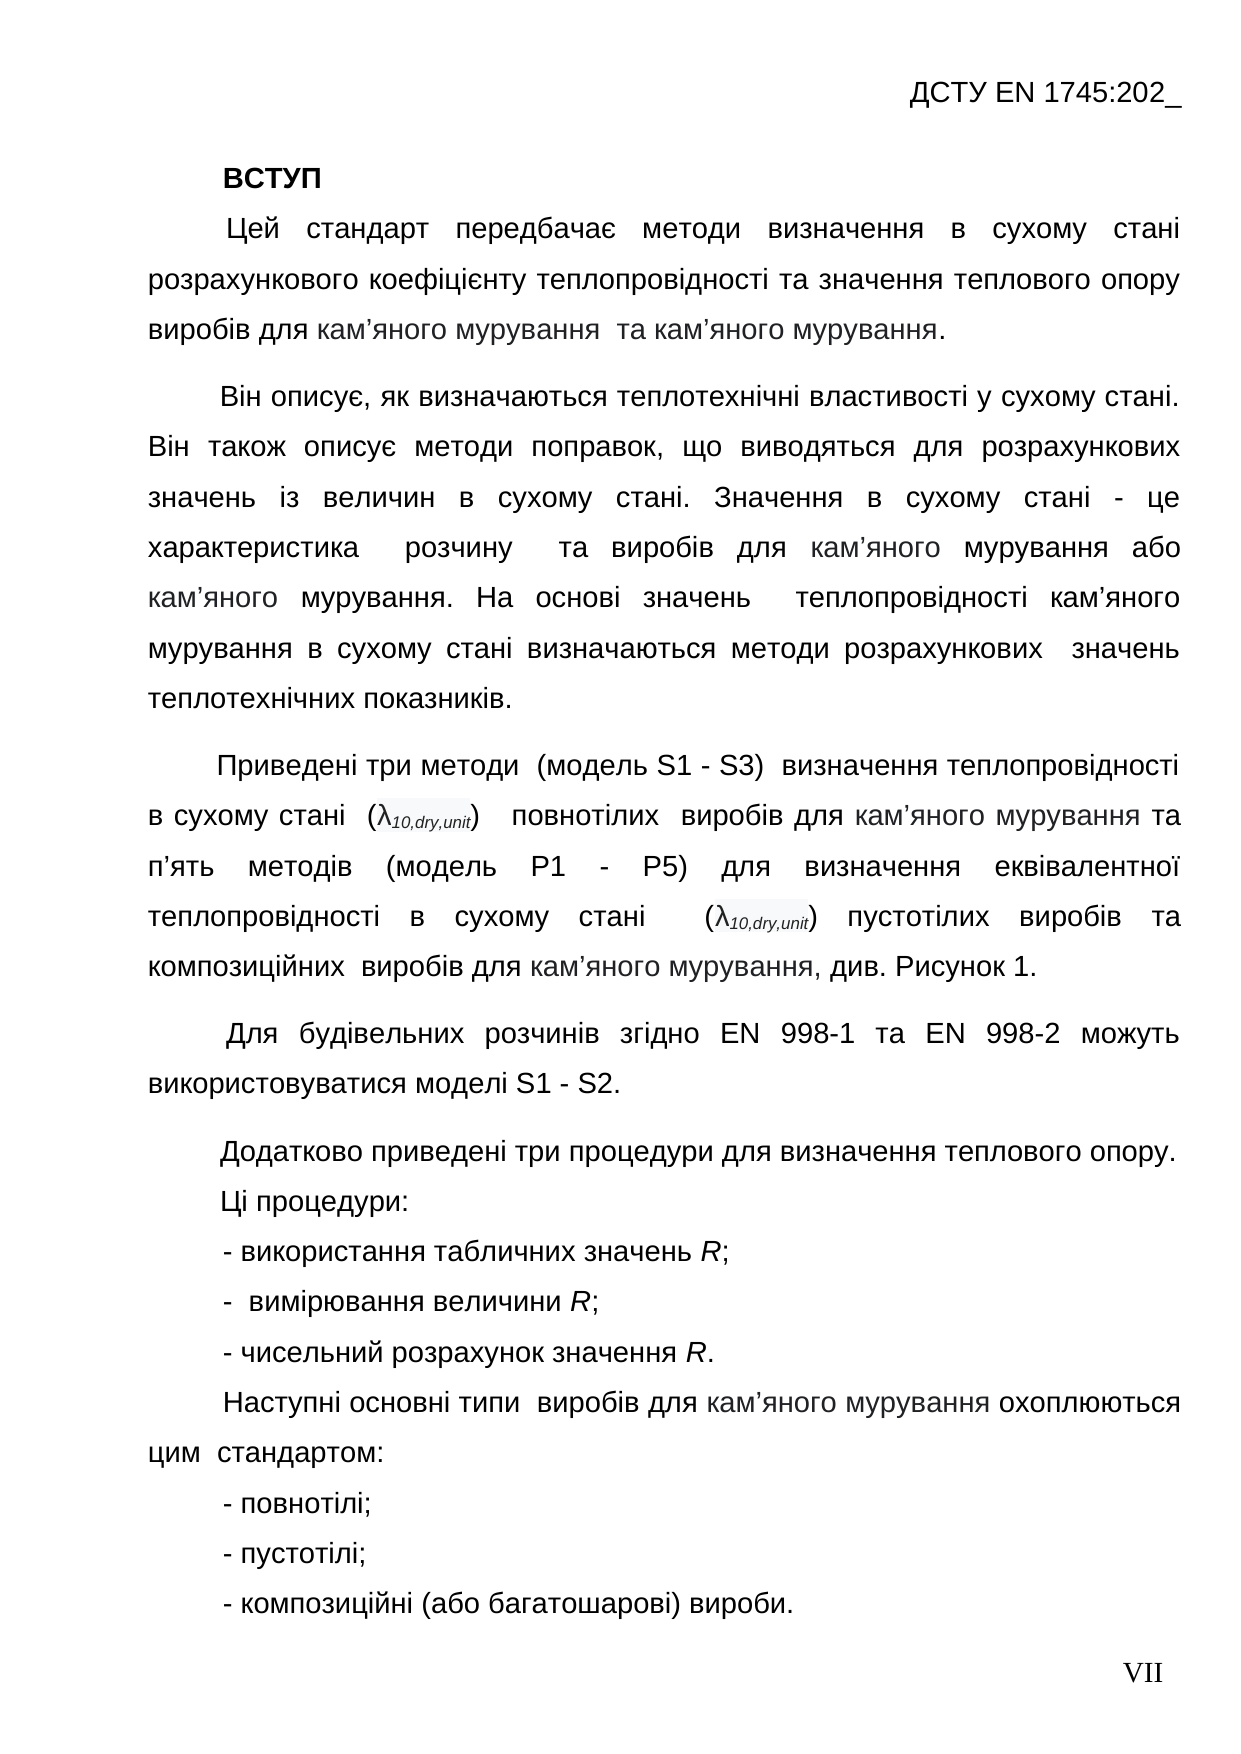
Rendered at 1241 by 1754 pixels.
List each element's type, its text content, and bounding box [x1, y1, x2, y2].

text - чисельний розрахунок значення R. [148, 1335, 1181, 1368]
text Ці процедури: [148, 1184, 1181, 1217]
text Додатково приведені три процедури для визначення теплового опору. [148, 1133, 1181, 1167]
text - пустотілі; [148, 1536, 1181, 1569]
text - композиційні (або багатошарові) вироби. [148, 1586, 1181, 1620]
text Наступні основні типи виробів для кам’яного мурування охоплюються цим стандартом: [148, 1385, 1181, 1469]
text - використання табличних значень R; [148, 1234, 1181, 1268]
text Приведені три методи (модель S1 - S3) визначення теплопровідності в сухому стані (λ10,dry,unit) повнотілих виробів для кам’яного мурування та п’ять методів (модель P1 - P5) для визначення еквівалентної теплопровідності в сухому стані (λ10,dry,unit) пустотілих виробів та композиційних виробів для кам’яного мурування, див. Рисунок 1. [148, 748, 1181, 983]
text ВСТУП [148, 161, 1181, 195]
text Для будівельних розчинів згідно EN 998-1 та EN 998-2 можуть використовуватися моделі S1 - S2. [148, 1016, 1181, 1100]
text - повнотілі; [148, 1486, 1181, 1519]
text - вимірювання величини R; [148, 1284, 1181, 1318]
text Він описує, як визначаються теплотехнічні властивості у сухому стані. Він також описує методи поправок, що виводяться для розрахункових значень із величин в сухому стані. Значення в сухому стані - це характеристика розчину та виробів для кам’яного мурування або кам’яного мурування. На основі значень теплопровідності кам’яного мурування в сухому стані визначаються методи розрахункових значень теплотехнічних показників. [148, 379, 1181, 714]
text Цей стандарт передбачає методи визначення в сухому стані розрахункового коефіцієнту теплопровідності та значення теплового опору виробів для кам’яного мурування та кам’яного мурування. [148, 212, 1181, 346]
